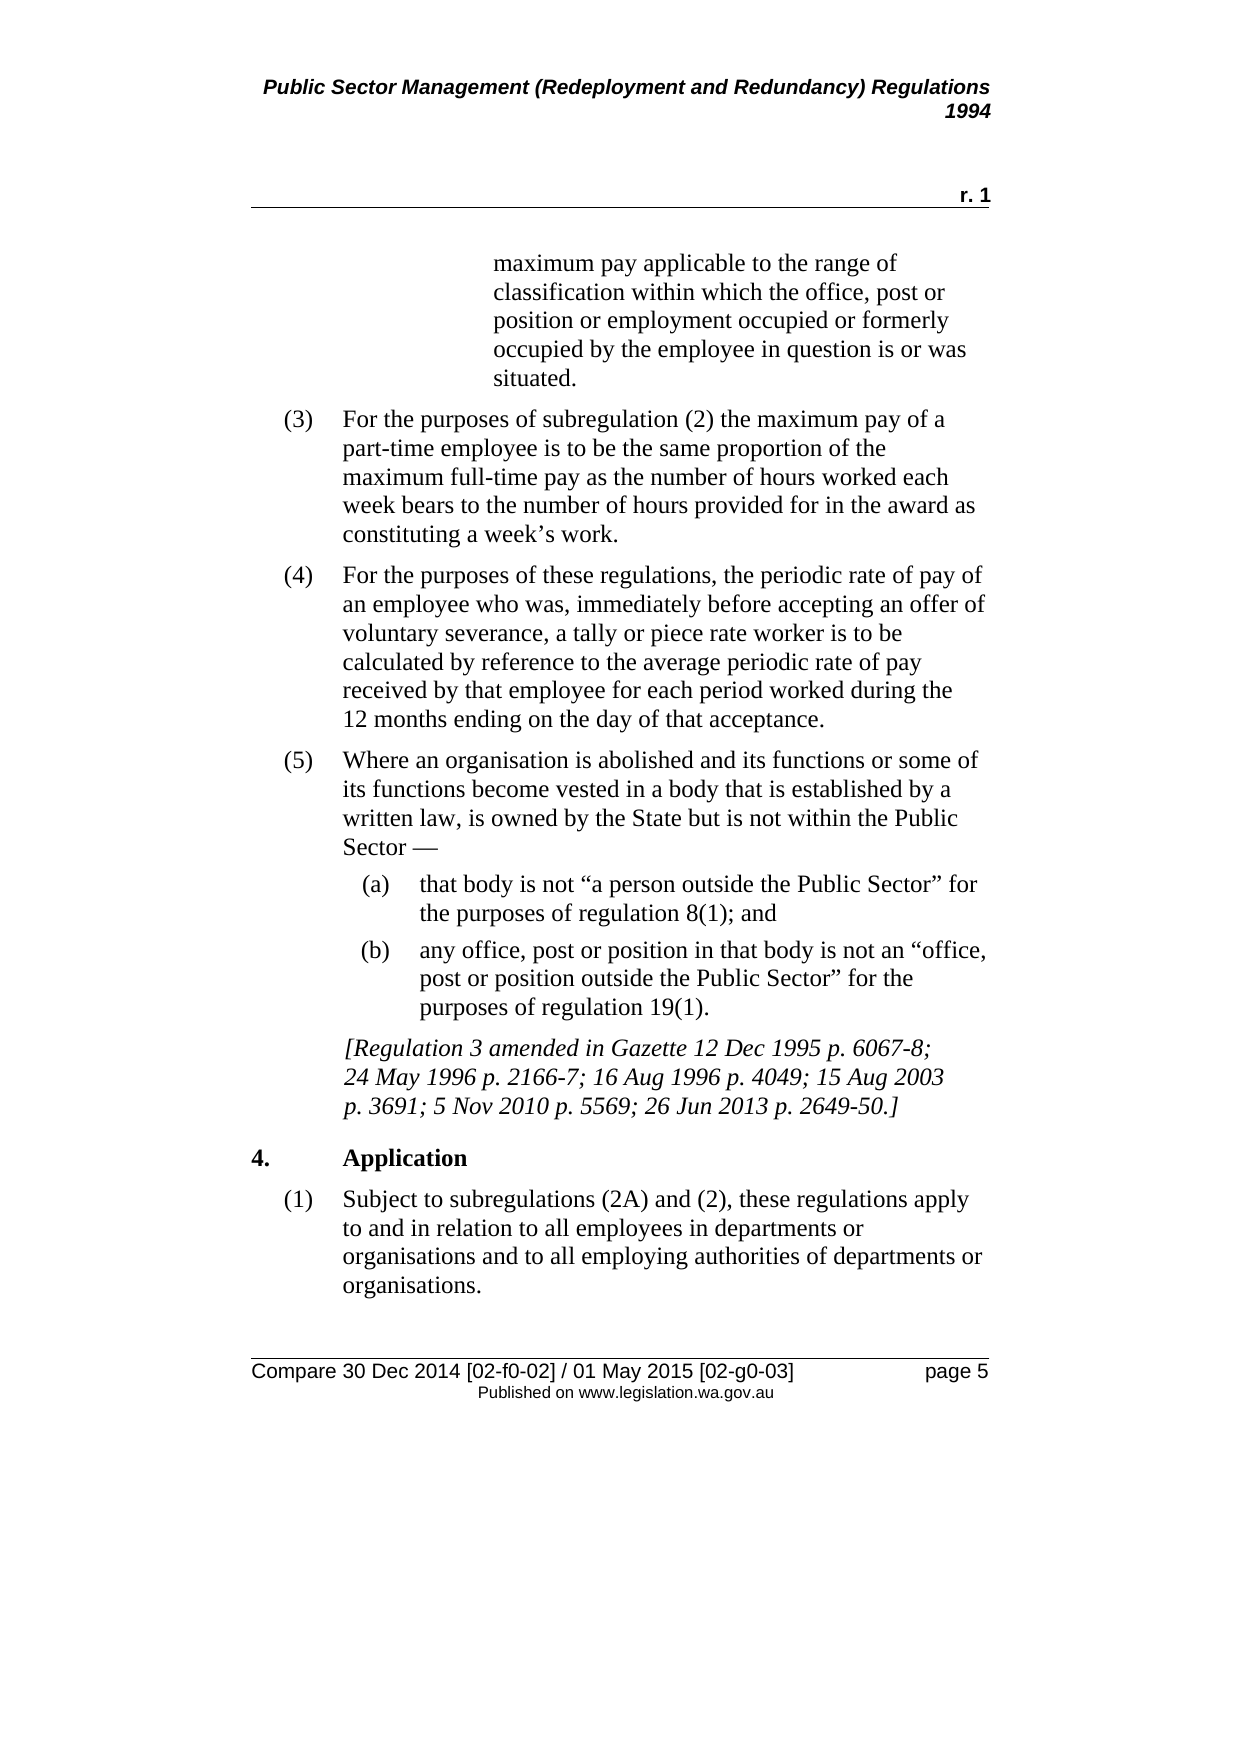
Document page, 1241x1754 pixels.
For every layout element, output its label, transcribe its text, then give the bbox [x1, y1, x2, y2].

text (a) that body is not “a person outside the Public Sector” for the purposes of regulation 8(1); and [251, 869, 989, 926]
text (5) Where an organisation is abolished and its functions or some of its functions become vested in a body that is established by a written law, is owned by the State but is not within the Public Sector — [251, 746, 989, 861]
text (b) any office, post or position in that body is not an “office, post or position outside the Public Sector” for the purposes of regulation 19(1). [251, 935, 989, 1021]
text (3) For the purposes of subregulation (2) the maximum pay of a part-time employee is to be the same proportion of the maximum full-time pay as the number of hours worked each week bears to the number of hours provided for in the award as constituting a week’s work. [251, 404, 989, 548]
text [251, 248, 989, 392]
text (4) For the purposes of these regulations, the periodic rate of pay of an employee who was, immediately before accepting an offer of voluntary severance, a tally or piece rate worker is to be calculated by reference to the average periodic rate of pay received by that employee for each period worked during the 12 months ending on the day of that acceptance. [251, 561, 989, 733]
text [Regulation 3 amended in Gazette 12 Dec 1995 p. 6067-8; 24 May 1996 p. 2166-7; 16 Aug 1996 p. 4049; 15 Aug 2003 p. 3691; 5 Nov 2010 p. 5569; 26 Jun 2013 p. 2649-50.] [251, 1033, 989, 1120]
subtitle 4. Application [251, 1143, 989, 1171]
text (1) Subject to subregulations (2A) and (2), these regulations apply to and in relation to all employees in departments or organisations and to all employing authorities of departments or organisations. [251, 1184, 989, 1299]
